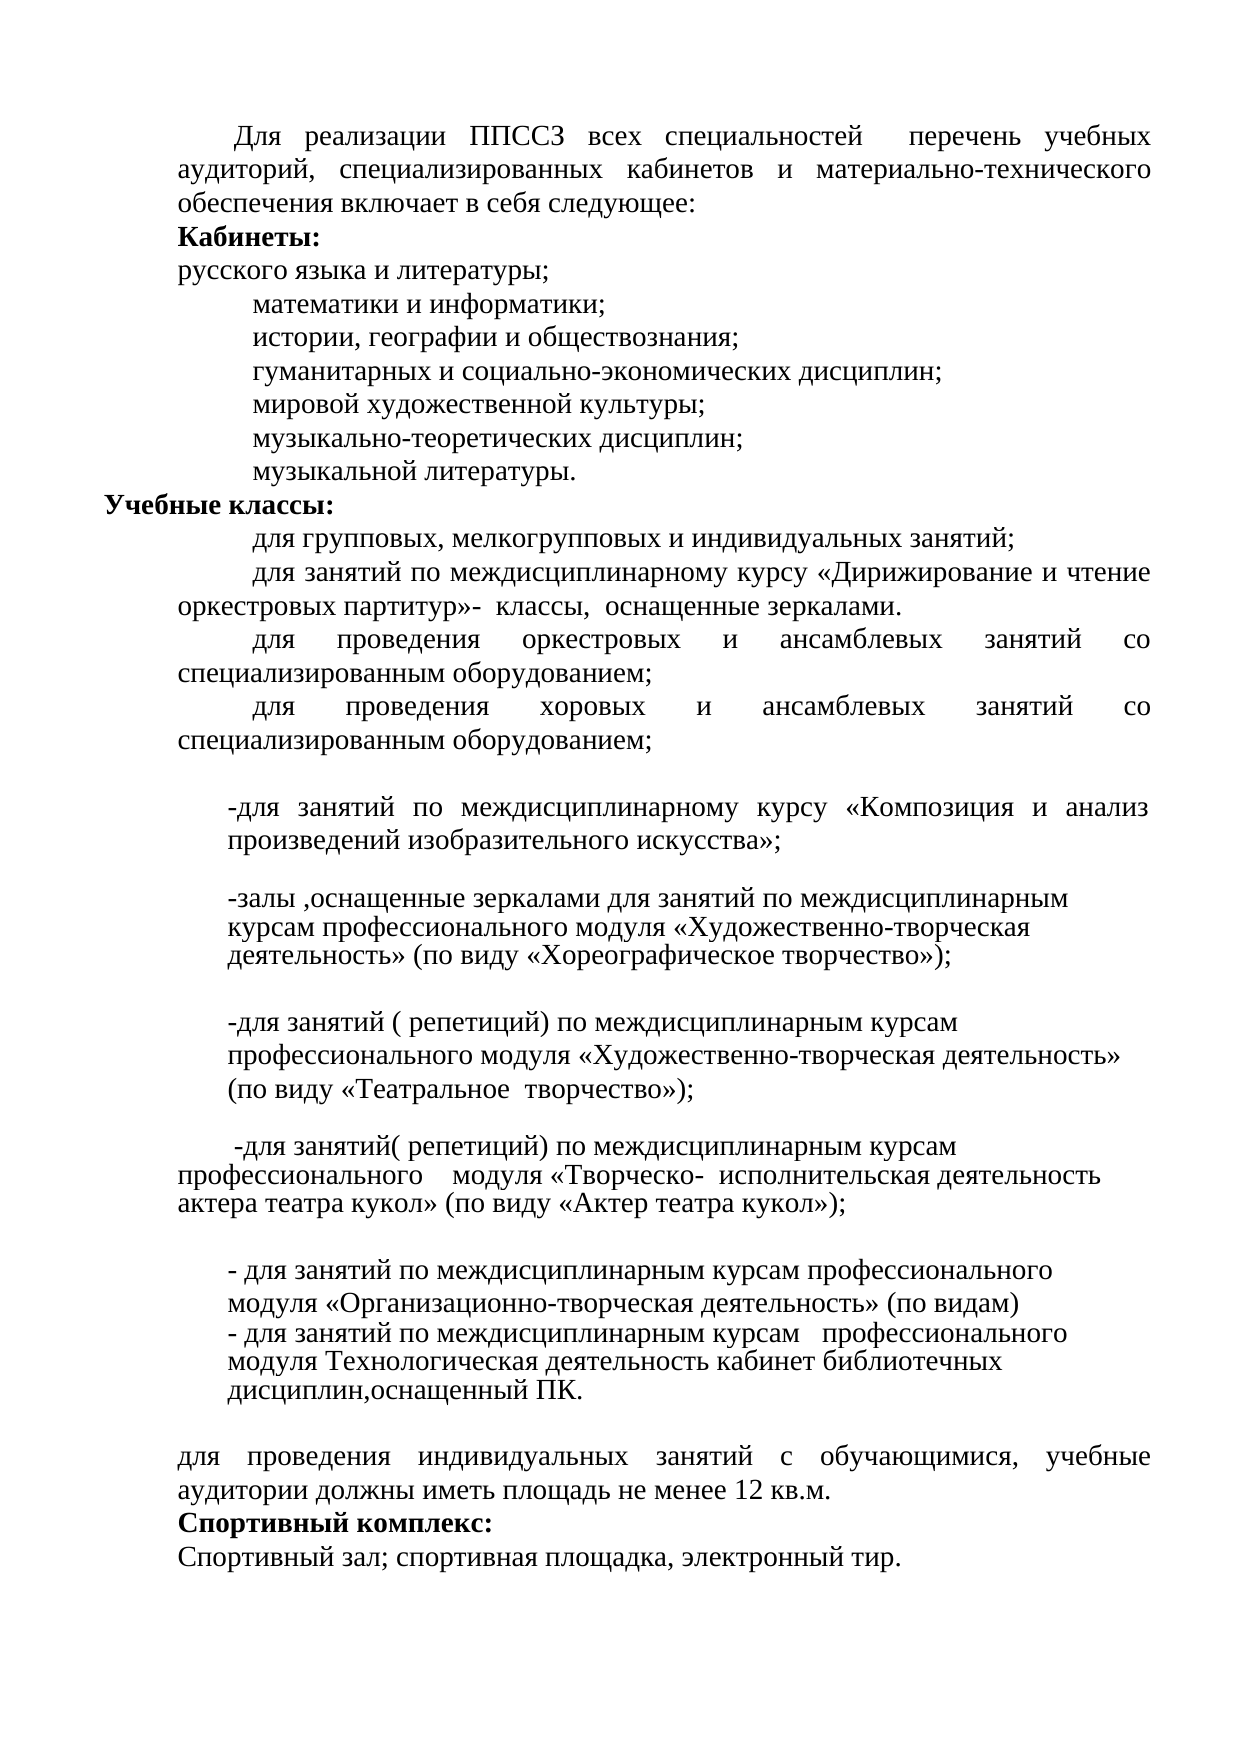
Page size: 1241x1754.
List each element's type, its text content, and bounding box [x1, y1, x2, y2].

text -для занятий ( репетиций) по междисциплинарным курсам профессионального модуля «Художественно-творческая деятельность» (по виду «Театральное творчество»); [694, 1004, 1149, 1104]
text Спортивный комплекс: [177, 1505, 1152, 1539]
text Спортивный зал; спортивная площадка, электронный тир. [177, 1539, 1152, 1572]
text гуманитарных и социально-экономических дисциплин; [177, 353, 1152, 386]
text музыкально-теоретических дисциплин; [177, 420, 1152, 453]
text -залы ,оснащенные зеркалами для занятий по междисциплинарным курсам профессионального модуля «Художественно-творческая деятельность» (по виду «Хореографическое творчество»); [227, 884, 1149, 970]
text Учебные классы: [103, 487, 1152, 521]
text истории, географии и обществознания; [177, 319, 1152, 353]
text - для занятий по междисциплинарным курсам профессионального модуля «Организационно-творческая деятельность» (по видам) [1019, 1252, 1149, 1319]
text - для занятий по междисциплинарным курсам профессионального модуля Технологическая деятельность кабинет библиотечных дисциплин,оснащенный ПК. [583, 1319, 1149, 1405]
text музыкальной литературы. [177, 453, 1152, 487]
text для групповых, мелкогрупповых и индивидуальных занятий; [177, 521, 1152, 554]
text для занятий по междисциплинарному курсу «Дирижирование и чтение оркестровых партитур»- классы, оснащенные зеркалами. [177, 554, 1152, 621]
text для проведения оркестровых и ансамблевых занятий со специализированным оборудованием; [177, 621, 1152, 688]
text для проведения хоровых и ансамблевых занятий со специализированным оборудованием; [177, 688, 1152, 755]
text -для занятий( репетиций) по междисциплинарным курсам профессионального модуля «Творческо- исполнительская деятельность актера театра кукол» (по виду «Актер театра кукол»); [846, 1133, 1149, 1218]
text -для занятий по междисциплинарному курсу «Композиция и анализ произведений изобразительного искусства»; [227, 822, 1149, 856]
text Кабинеты: [177, 219, 1152, 252]
text математики и информатики; [177, 286, 1152, 319]
text мировой художественной культуры; [177, 386, 1152, 420]
text русского языка и литературы; [177, 252, 1152, 286]
text для проведения индивидуальных занятий с обучающимися, учебные аудитории должны иметь площадь не менее 12 кв.м. [177, 1438, 1152, 1505]
text Для реализации ППССЗ всех специальностей перечень учебных аудиторий, специализированных кабинетов и материально-технического обеспечения включает в себя следующее: [177, 118, 1152, 219]
